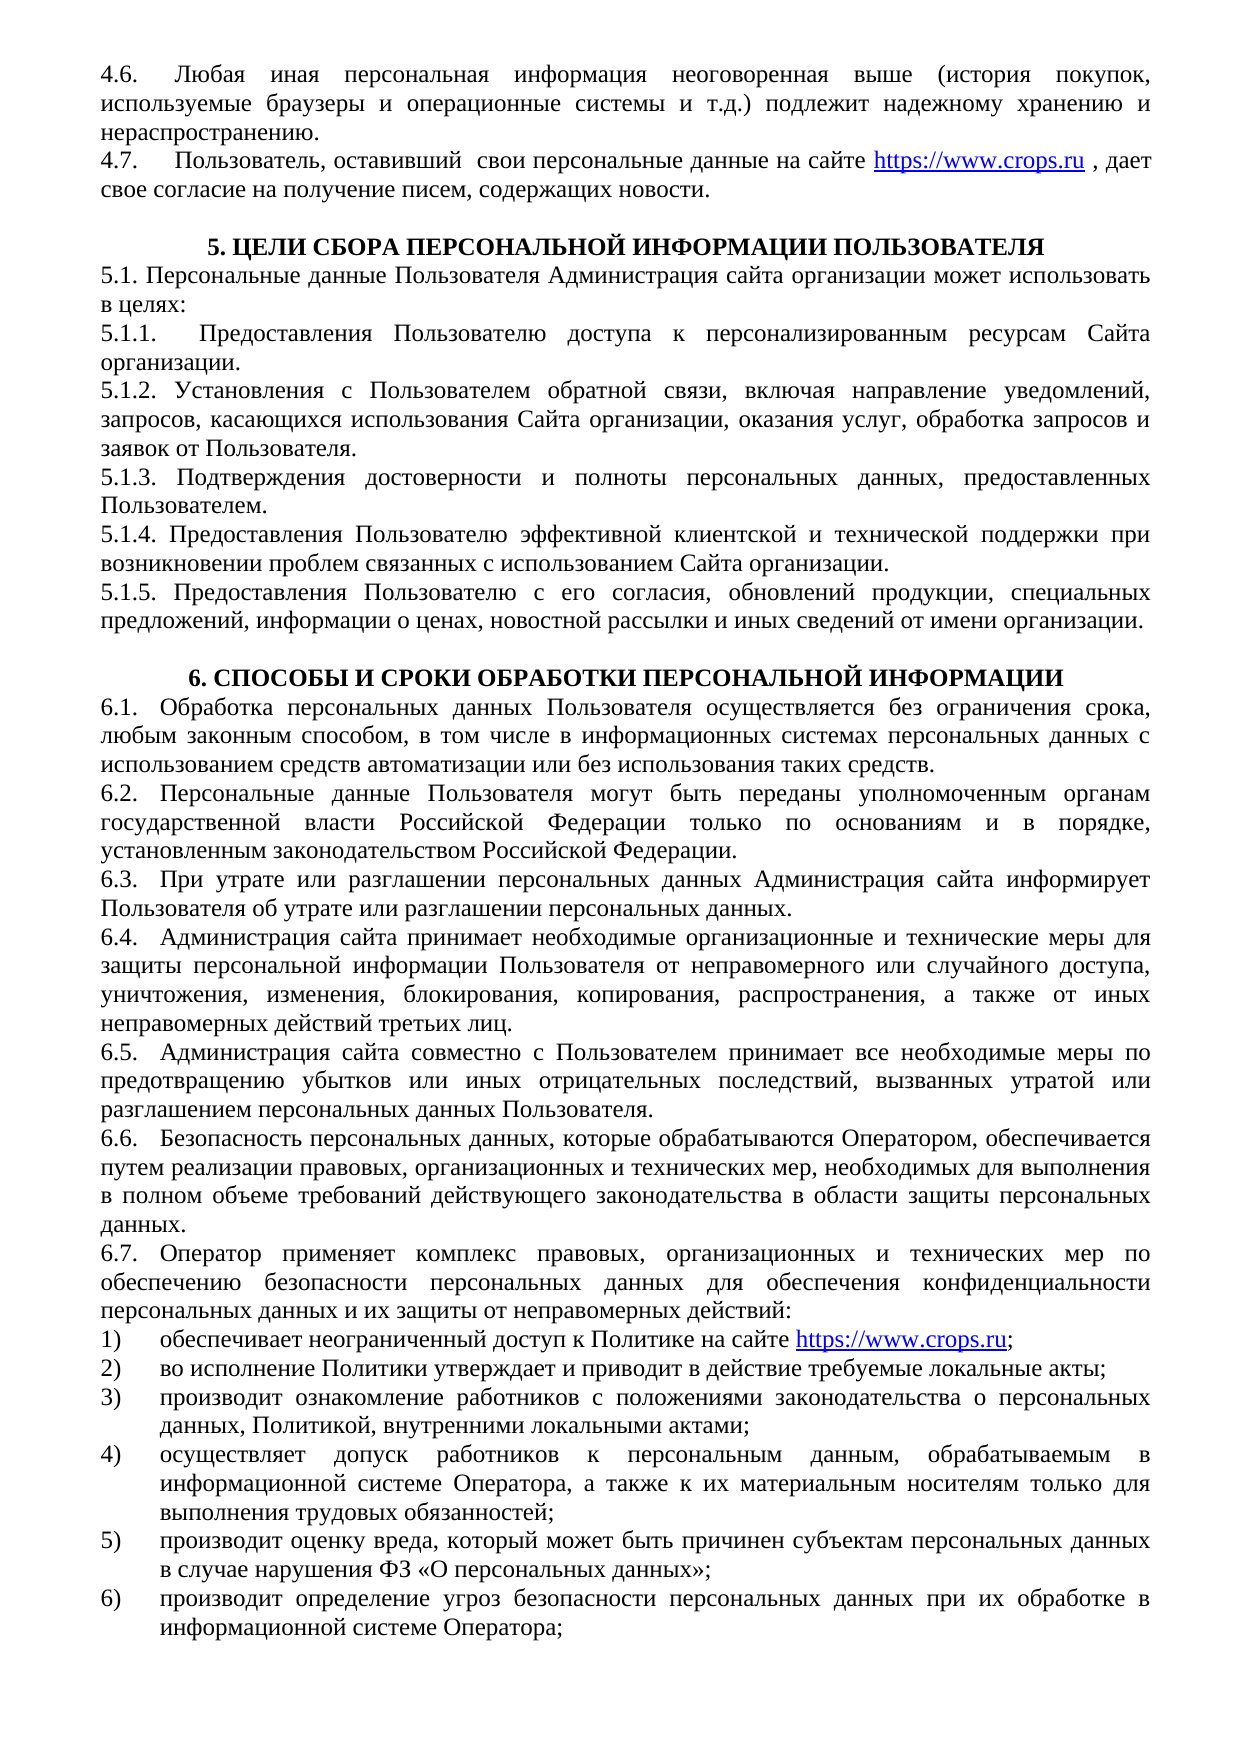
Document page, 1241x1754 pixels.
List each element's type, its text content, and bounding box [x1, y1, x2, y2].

list Безопасность персональных данных, которые обрабатываются Оператором, обеспечивается путем реализации правовых, организационных и технических мер, необходимых для выполнения в полном объеме требований действующего законодательства в области защиты персональных данных. [100, 1123, 1152, 1238]
text 5. ЦЕЛИ СБОРА ПЕРСОНАЛЬНОЙ ИНФОРМАЦИИ ПОЛЬЗОВАТЕЛЯ [100, 232, 1152, 260]
list Администрация сайта совместно с Пользователем принимает все необходимые меры по предотвращению убытков или иных отрицательных последствий, вызванных утратой или разглашением персональных данных Пользователя. [100, 1037, 1152, 1123]
list Администрация сайта принимает необходимые организационные и технические меры для защиты персональной информации Пользователя от неправомерного или случайного доступа, уничтожения, изменения, блокирования, копирования, распространения, а также от иных неправомерных действий третьих лиц. [100, 922, 1152, 1037]
list во исполнение Политики утверждает и приводит в действие требуемые локальные акты; [100, 1353, 1152, 1382]
text 5.1.2. Установления с Пользователем обратной связи, включая направление уведомлений, запросов, касающихся использования Сайта организации, оказания услуг, обработка запросов и заявок от Пользователя. [100, 375, 1152, 462]
text 5.1.4. Предоставления Пользователю эффективной клиентской и технической поддержки при возникновении проблем связанных с использованием Сайта организации. [100, 519, 1152, 577]
list производит оценку вреда, который может быть причинен субъектам персональных данных в случае нарушения ФЗ «О персональных данных»; [100, 1525, 1152, 1583]
list Любая иная персональная информация неоговоренная выше (история покупок, используемые браузеры и операционные системы и т.д.) подлежит надежному хранению и нераспространению. [100, 59, 1152, 145]
list Персональные данные Пользователя могут быть переданы уполномоченным органам государственной власти Российской Федерации только по основаниям и в порядке, установленным законодательством Российской Федерации. [100, 778, 1152, 864]
list производит ознакомление работников с положениями законодательства о персональных данных, Политикой, внутренними локальными актами; [100, 1382, 1152, 1439]
list Пользователь, оставивший свои персональные данные на сайте https://www.crops.ru , дает свое согласие на получение писем, содержащих новости. [100, 145, 1152, 203]
text 5.1. Персональные данные Пользователя Администрация сайта организации может использовать в целях: [100, 260, 1152, 318]
text 6. СПОСОБЫ И СРОКИ ОБРАБОТКИ ПЕРСОНАЛЬНОЙ ИНФОРМАЦИИ [100, 663, 1152, 692]
list Обработка персональных данных Пользователя осуществляется без ограничения срока, любым законным способом, в том числе в информационных системах персональных данных с использованием средств автоматизации или без использования таких средств. [100, 692, 1152, 778]
list Оператор применяет комплекс правовых, организационных и технических мер по обеспечению безопасности персональных данных для обеспечения конфиденциальности персональных данных и их защиты от неправомерных действий: [100, 1238, 1152, 1324]
text 5.1.5. Предоставления Пользователю с его согласия, обновлений продукции, специальных предложений, информации о ценах, новостной рассылки и иных сведений от имени организации. [100, 577, 1152, 634]
list производит определение угроз безопасности персональных данных при их обработке в информационной системе Оператора; [100, 1583, 1152, 1640]
list При утрате или разглашении персональных данных Администрация сайта информирует Пользователя об утрате или разглашении персональных данных. [100, 864, 1152, 922]
text 5.1.3. Подтверждения достоверности и полноты персональных данных, предоставленных Пользователем. [100, 462, 1152, 519]
list обеспечивает неограниченный доступ к Политике на сайте https://www.crops.ru; [100, 1324, 1152, 1353]
text 5.1.1. Предоставления Пользователю доступа к персонализированным ресурсам Сайта организации. [100, 318, 1152, 375]
list осуществляет допуск работников к персональным данным, обрабатываемым в информационной системе Оператора, а также к их материальным носителям только для выполнения трудовых обязанностей; [100, 1439, 1152, 1525]
